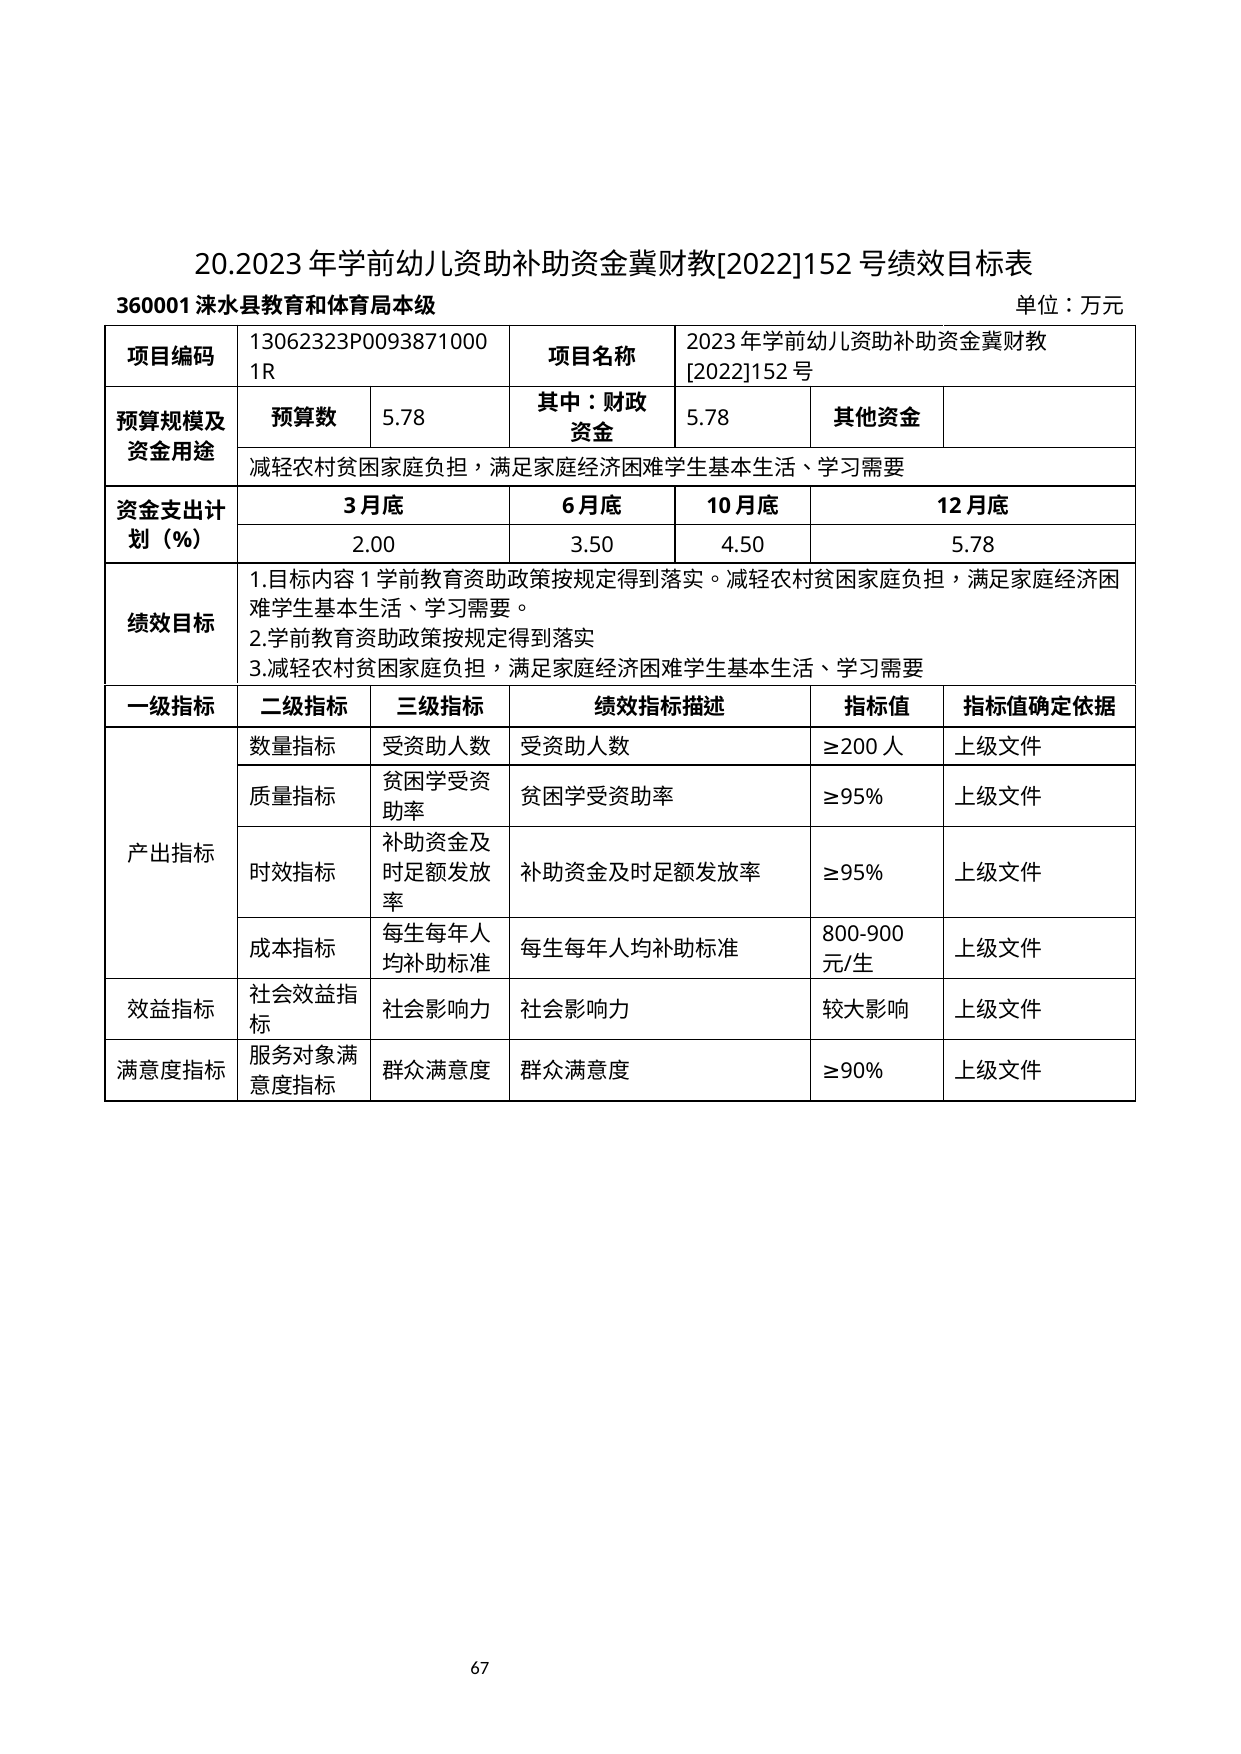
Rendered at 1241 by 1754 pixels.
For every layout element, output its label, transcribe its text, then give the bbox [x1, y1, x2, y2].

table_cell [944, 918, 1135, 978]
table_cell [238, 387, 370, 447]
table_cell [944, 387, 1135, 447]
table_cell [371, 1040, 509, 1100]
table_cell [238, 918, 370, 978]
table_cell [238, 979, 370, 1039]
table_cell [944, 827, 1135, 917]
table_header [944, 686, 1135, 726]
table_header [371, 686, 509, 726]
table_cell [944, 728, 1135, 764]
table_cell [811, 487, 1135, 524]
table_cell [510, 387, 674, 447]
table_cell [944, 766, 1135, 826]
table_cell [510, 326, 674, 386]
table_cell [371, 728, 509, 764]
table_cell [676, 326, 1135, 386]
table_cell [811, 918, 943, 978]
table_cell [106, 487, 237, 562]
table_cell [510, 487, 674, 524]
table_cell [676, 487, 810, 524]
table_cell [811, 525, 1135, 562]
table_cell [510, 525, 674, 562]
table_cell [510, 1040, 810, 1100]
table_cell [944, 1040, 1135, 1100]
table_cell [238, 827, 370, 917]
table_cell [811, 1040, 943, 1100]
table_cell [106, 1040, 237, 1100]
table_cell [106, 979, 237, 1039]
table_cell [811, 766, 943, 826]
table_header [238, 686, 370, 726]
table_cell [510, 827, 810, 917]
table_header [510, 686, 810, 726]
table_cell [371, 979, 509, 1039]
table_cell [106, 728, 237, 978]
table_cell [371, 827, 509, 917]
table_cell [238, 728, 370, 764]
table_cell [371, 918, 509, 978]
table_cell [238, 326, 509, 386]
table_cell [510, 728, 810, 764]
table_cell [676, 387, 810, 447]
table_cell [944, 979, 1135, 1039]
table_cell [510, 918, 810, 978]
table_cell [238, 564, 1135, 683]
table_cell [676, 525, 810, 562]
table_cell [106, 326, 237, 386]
text 20.2023年学前幼儿资助补助资金冀财教[2022]152号绩效目标表 [136, 241, 1104, 283]
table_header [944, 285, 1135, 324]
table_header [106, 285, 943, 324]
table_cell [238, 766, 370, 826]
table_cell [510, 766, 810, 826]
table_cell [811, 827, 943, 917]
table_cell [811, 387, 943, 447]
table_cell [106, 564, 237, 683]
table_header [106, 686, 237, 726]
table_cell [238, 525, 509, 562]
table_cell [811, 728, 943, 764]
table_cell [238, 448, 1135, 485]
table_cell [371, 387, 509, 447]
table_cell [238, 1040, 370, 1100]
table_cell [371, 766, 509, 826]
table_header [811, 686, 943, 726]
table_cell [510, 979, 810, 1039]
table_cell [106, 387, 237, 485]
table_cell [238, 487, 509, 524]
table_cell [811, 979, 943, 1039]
